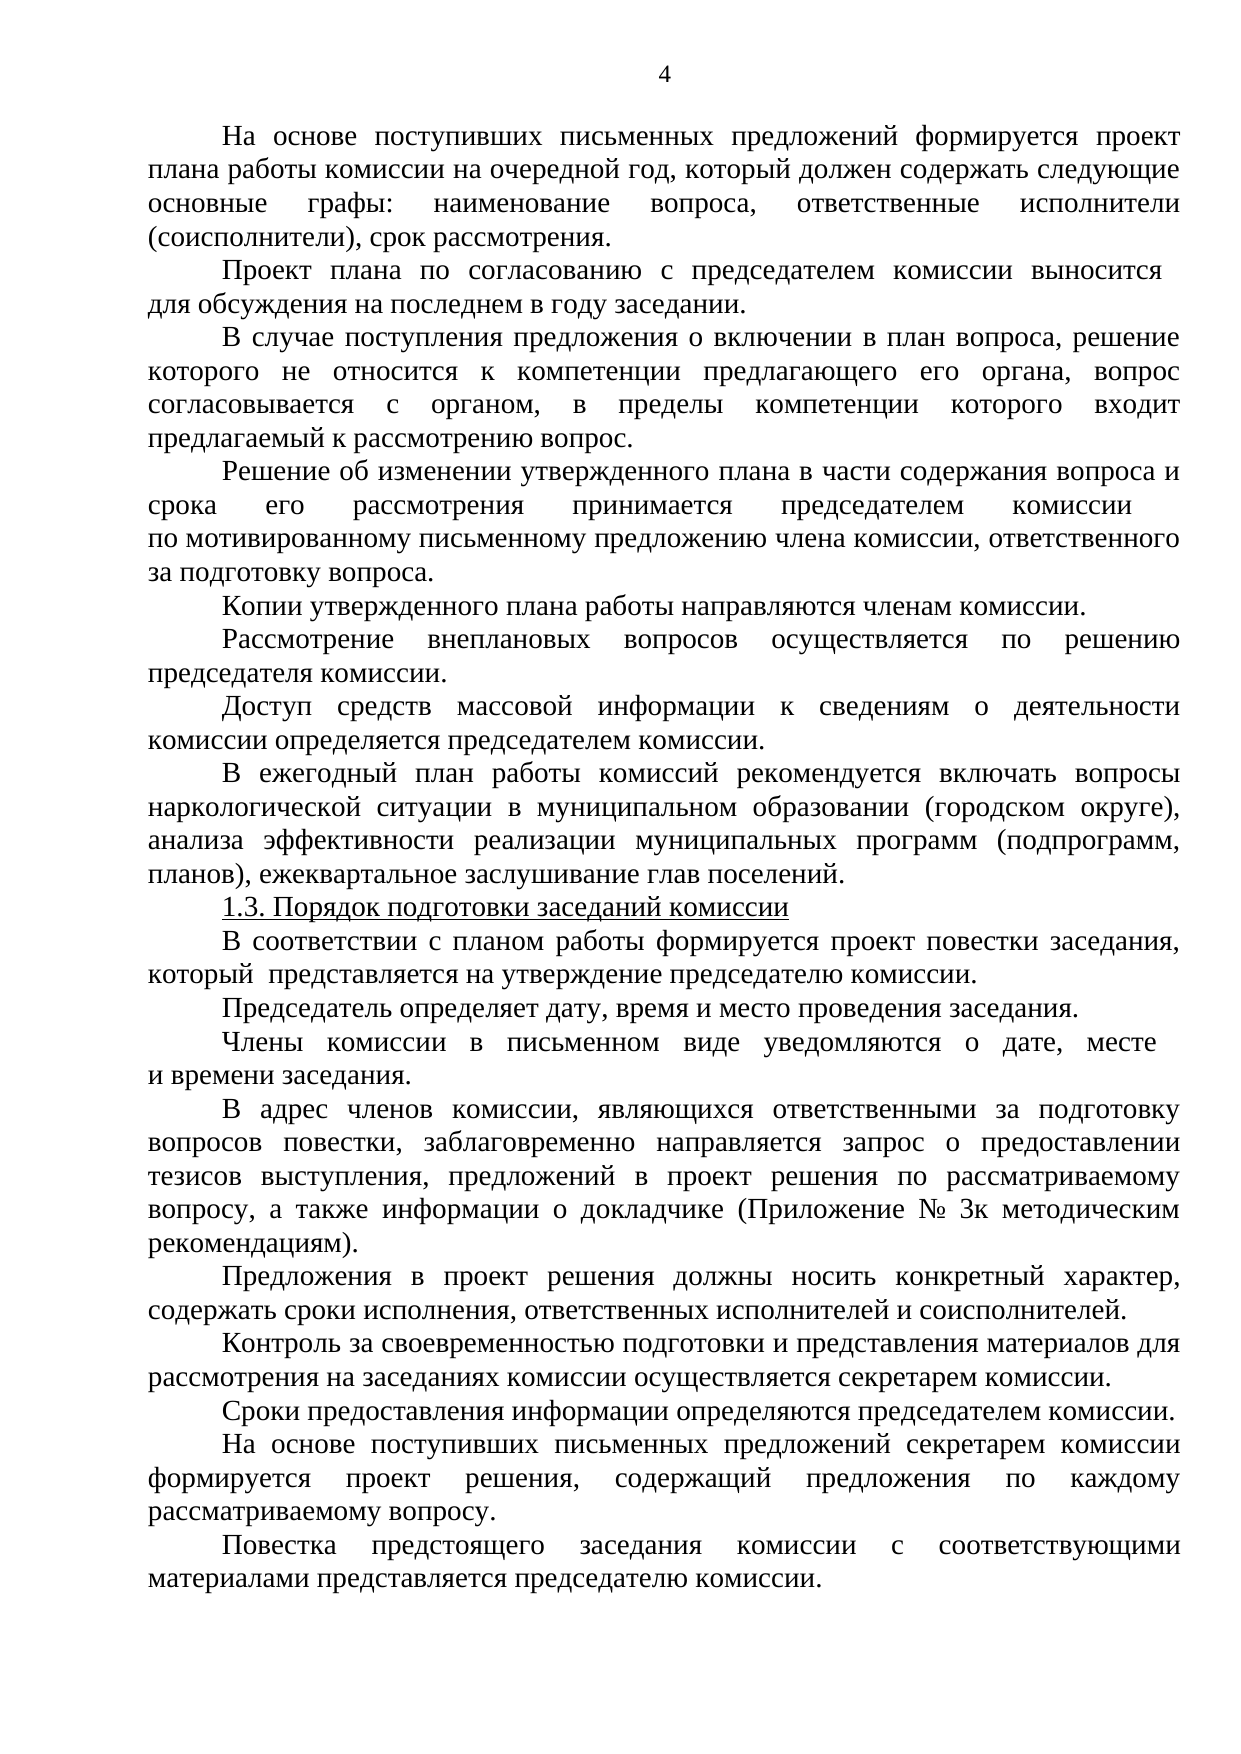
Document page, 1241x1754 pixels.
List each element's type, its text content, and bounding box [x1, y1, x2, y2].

text 1.3. Порядок подготовки заседаний комиссии [148, 889, 1181, 923]
text Доступ средств массовой информации к сведениям о деятельности комиссии определяется председателем комиссии. [148, 688, 1181, 755]
text На основе поступивших письменных предложений секретарем комиссии формируется проект решения, содержащий предложения по каждому рассматриваемому вопросу. [148, 1426, 1181, 1527]
text Предложения в проект решения должны носить конкретный характер, содержать сроки исполнения, ответственных исполнителей и соисполнителей. [148, 1258, 1181, 1326]
text Члены комиссии в письменном виде уведомляются о дате, месте и времени заседания. [148, 1024, 1181, 1091]
text В случае поступления предложения о включении в план вопроса, решение которого не относится к компетенции предлагающего его органа, вопрос согласовывается с органом, в пределы компетенции которого входит предлагаемый к рассмотрению вопрос. [148, 319, 1181, 453]
text Рассмотрение внеплановых вопросов осуществляется по решению председателя комиссии. [148, 621, 1181, 688]
text На основе поступивших письменных предложений формируется проект плана работы комиссии на очередной год, который должен содержать следующие основные графы: наименование вопроса, ответственные исполнители (соисполнители), срок рассмотрения. [148, 118, 1181, 252]
text Повестка предстоящего заседания комиссии с соответствующими материалами представляется председателю комиссии. [148, 1527, 1181, 1594]
text Решение об изменении утвержденного плана в части содержания вопроса и срока его рассмотрения принимается председателем комиссии по мотивированному письменному предложению члена комиссии, ответственного за подготовку вопроса. [148, 453, 1181, 588]
text Проект плана по согласованию с председателем комиссии выносится для обсуждения на последнем в году заседании. [148, 252, 1181, 319]
text В адрес членов комиссии, являющихся ответственными за подготовку вопросов повестки, заблаговременно направляется запрос о предоставлении тезисов выступления, предложений в проект решения по рассматриваемому вопросу, а также информации о докладчике (Приложение № 3к методическим рекомендациям). [148, 1091, 1181, 1258]
text Сроки предоставления информации определяются председателем комиссии. [148, 1393, 1181, 1426]
text Председатель определяет дату, время и место проведения заседания. [148, 990, 1181, 1024]
text Контроль за своевременностью подготовки и представления материалов для рассмотрения на заседаниях комиссии осуществляется секретарем комиссии. [148, 1326, 1181, 1393]
text В соответствии с планом работы формируется проект повестки заседания, который представляется на утверждение председателю комиссии. [148, 923, 1181, 990]
text В ежегодный план работы комиссий рекомендуется включать вопросы наркологической ситуации в муниципальном образовании (городском округе), анализа эффективности реализации муниципальных программ (подпрограмм, планов), ежеквартальное заслушивание глав поселений. [148, 755, 1181, 889]
text Копии утвержденного плана работы направляются членам комиссии. [148, 588, 1181, 621]
